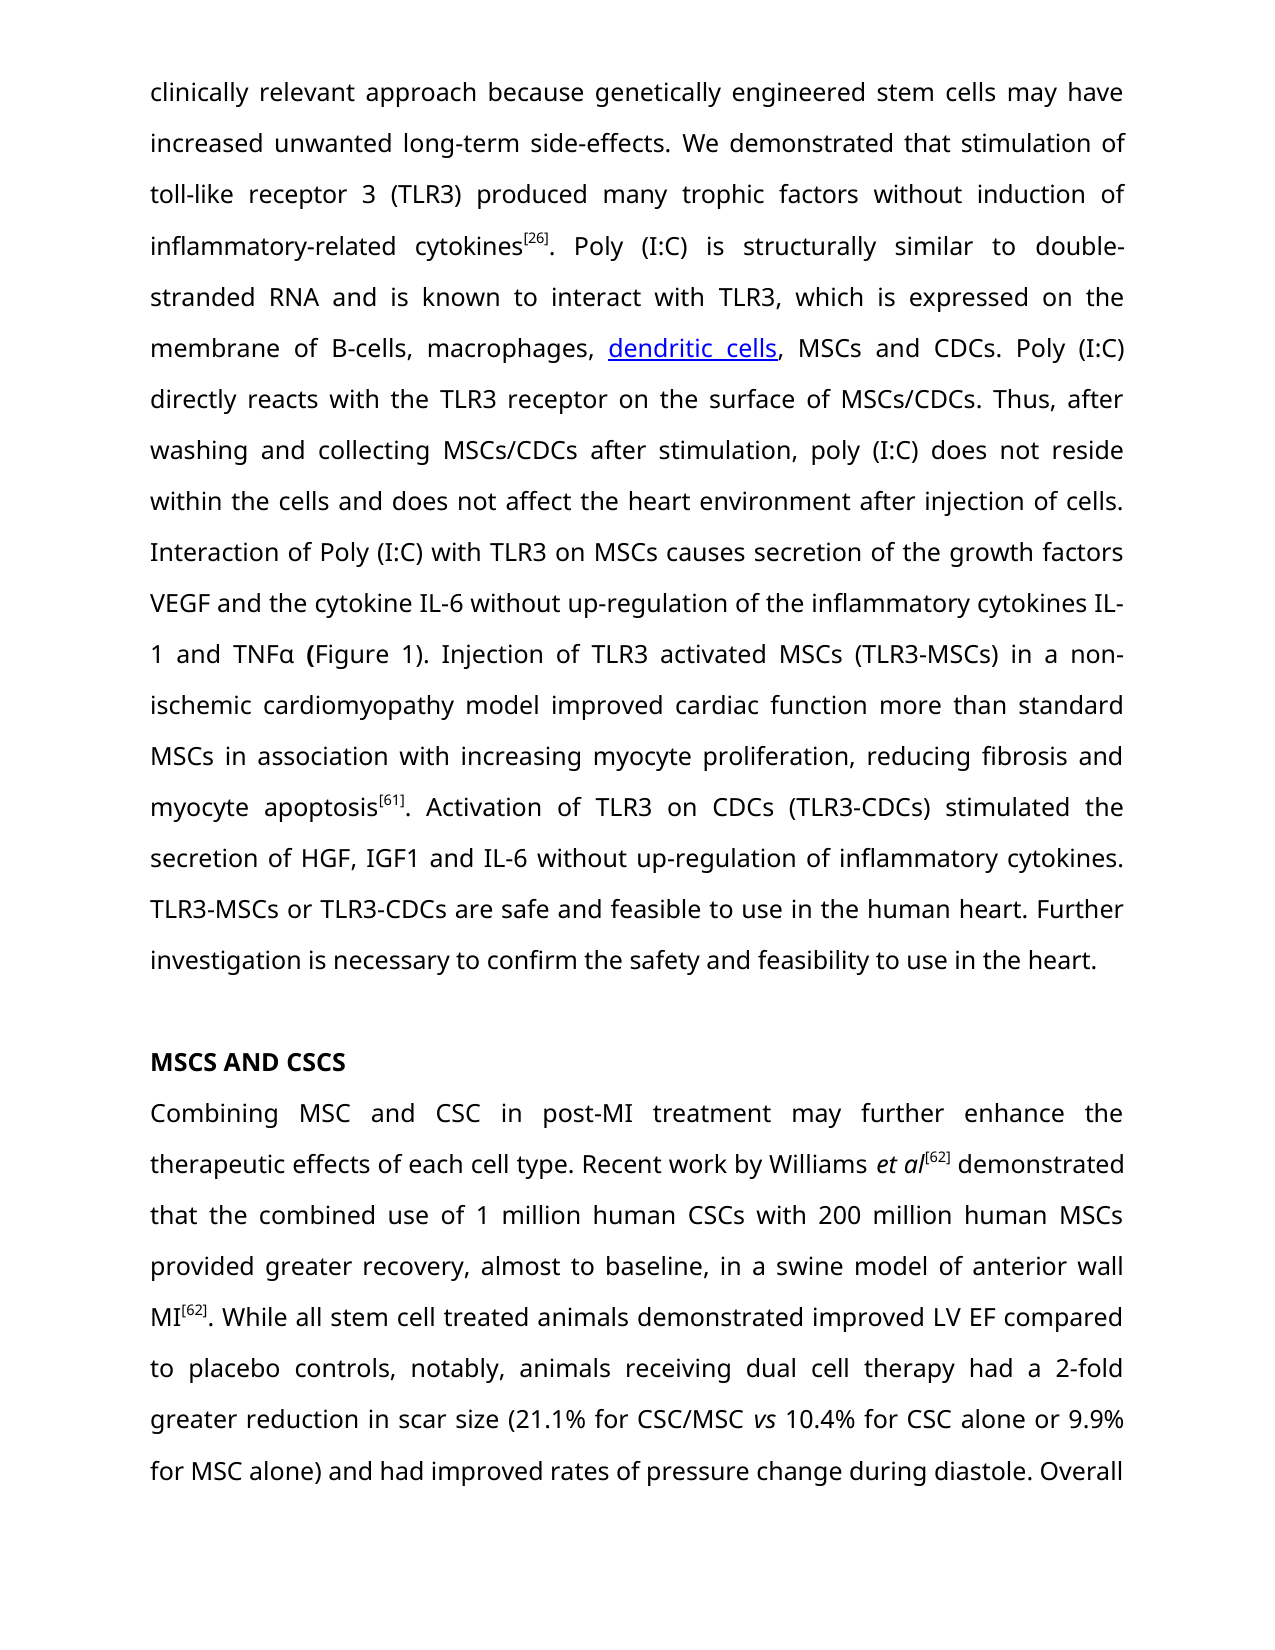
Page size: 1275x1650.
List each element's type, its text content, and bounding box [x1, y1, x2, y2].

text MSCS AND CSCS [150, 1045, 1125, 1079]
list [150, 75, 1125, 977]
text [150, 1096, 1125, 1487]
